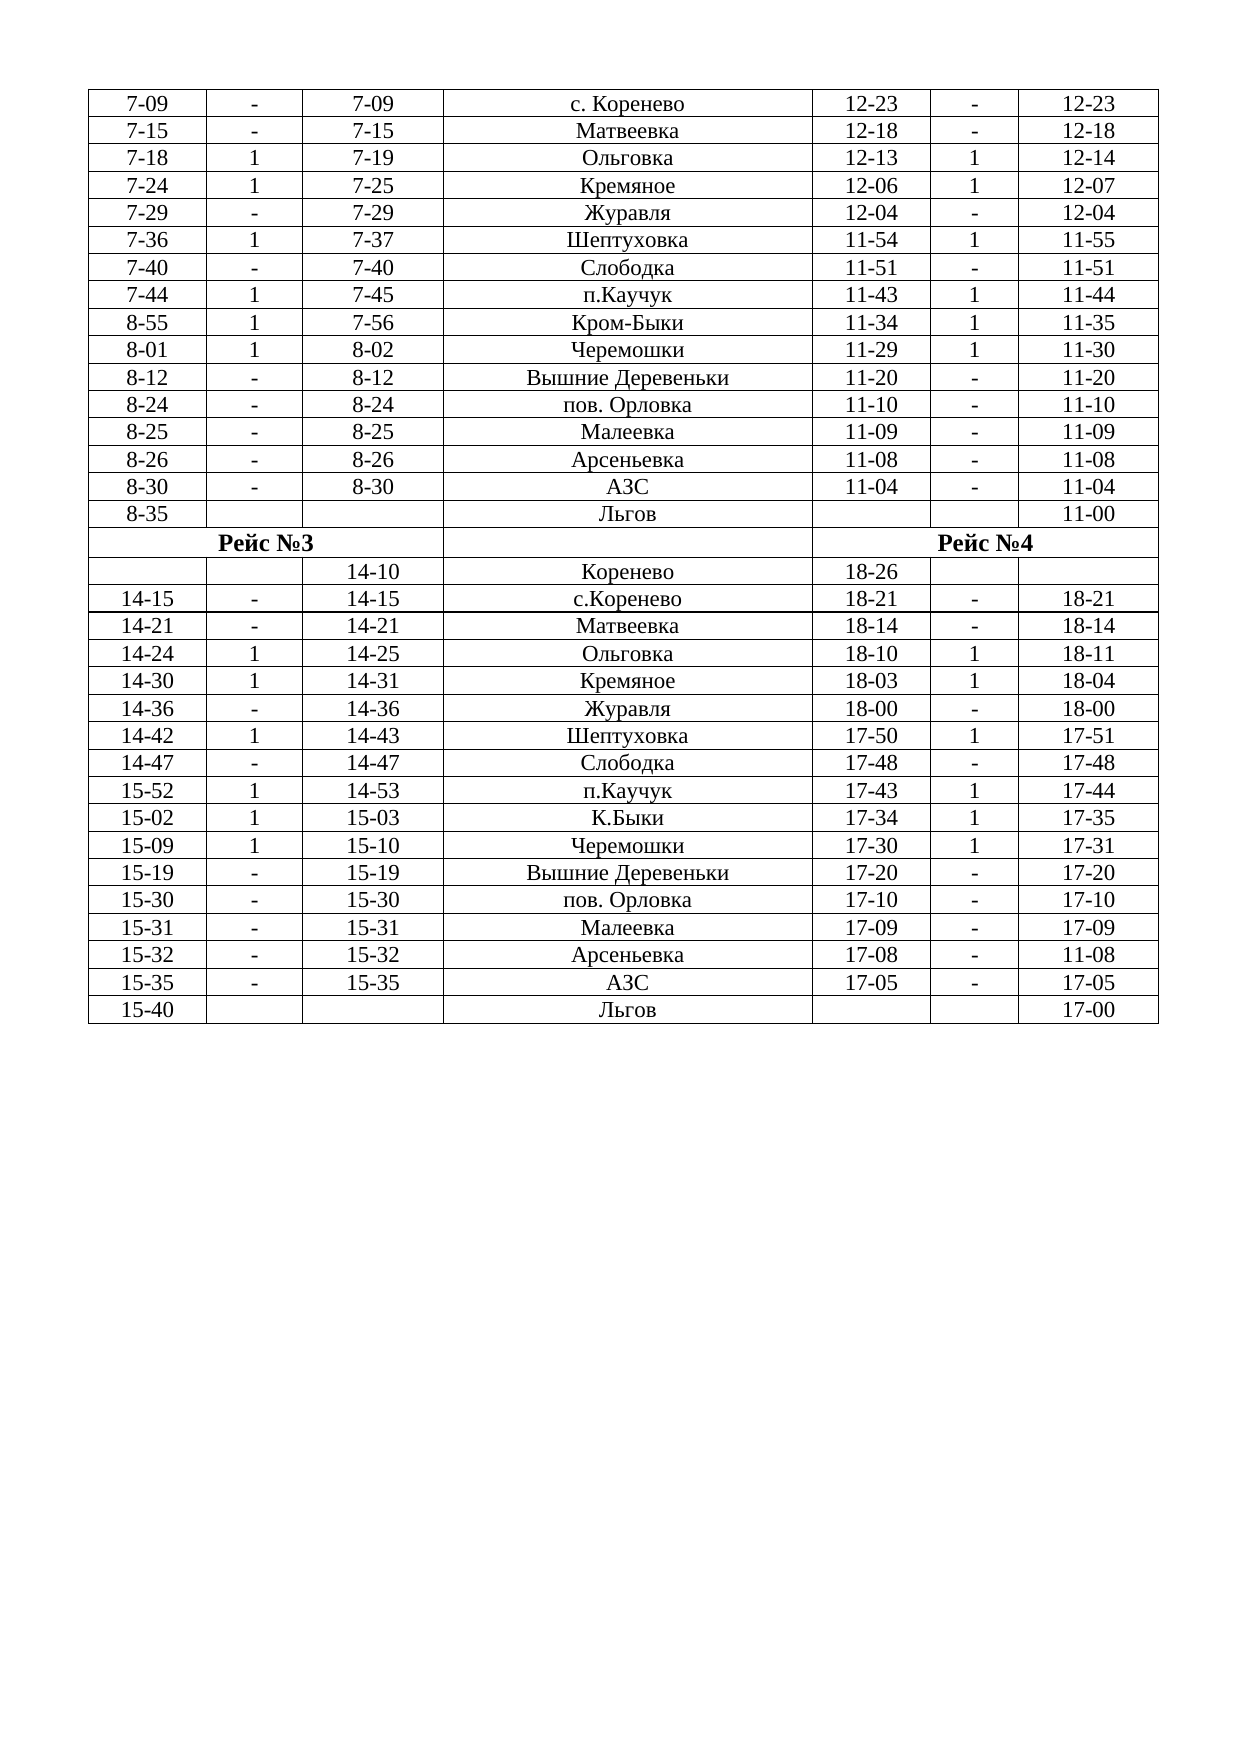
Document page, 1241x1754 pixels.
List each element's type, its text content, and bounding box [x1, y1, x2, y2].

table_cell 14-15 [89, 585, 206, 611]
table_cell 8-26 [303, 446, 443, 472]
table_cell Малеевка [444, 914, 812, 940]
table_cell 7-25 [303, 172, 443, 198]
table_cell 12-14 [1019, 144, 1158, 171]
table_cell 15-30 [89, 886, 206, 913]
table_cell 17-43 [813, 777, 930, 803]
table_cell - [931, 859, 1018, 885]
table_cell 1 [931, 722, 1018, 748]
table_cell 12-07 [1019, 172, 1158, 198]
table_cell 1 [207, 832, 302, 858]
table_cell - [207, 613, 302, 639]
table_cell - [931, 969, 1018, 995]
table_cell - [931, 117, 1018, 143]
table_cell 12-23 [813, 90, 930, 116]
table_cell 1 [931, 804, 1018, 831]
table_cell 15-40 [89, 996, 206, 1022]
table_cell - [931, 750, 1018, 776]
table_cell 11-04 [813, 473, 930, 499]
table_cell 18-21 [1019, 585, 1158, 611]
table_cell 17-51 [1019, 722, 1158, 748]
table_cell Матвеевка [444, 613, 812, 639]
table_cell 11-51 [813, 254, 930, 280]
table_cell 18-14 [813, 613, 930, 639]
table_cell 1 [931, 667, 1018, 694]
table_cell 7-29 [89, 199, 206, 226]
table_cell 18-26 [813, 558, 930, 584]
table_cell 14-36 [89, 695, 206, 721]
table_cell - [931, 941, 1018, 968]
table_cell - [931, 418, 1018, 445]
table_cell АЗС [444, 969, 812, 995]
table_cell 15-32 [89, 941, 206, 968]
table_cell Арсеньевка [444, 446, 812, 472]
table_cell 11-34 [813, 309, 930, 335]
table_cell 15-02 [89, 804, 206, 831]
table_cell 17-30 [813, 832, 930, 858]
table_cell 1 [207, 777, 302, 803]
table_cell - [931, 90, 1018, 116]
table_cell 12-04 [1019, 199, 1158, 226]
table_cell 14-42 [89, 722, 206, 748]
table_cell 7-15 [89, 117, 206, 143]
table_cell Черемошки [444, 832, 812, 858]
table_cell - [207, 969, 302, 995]
table_cell 7-15 [303, 117, 443, 143]
table_cell 8-25 [89, 418, 206, 445]
table_cell 11-09 [813, 418, 930, 445]
table_cell пов. Орловка [444, 391, 812, 417]
table_cell 17-05 [1019, 969, 1158, 995]
table_cell - [207, 750, 302, 776]
table_cell Вышние Деревеньки [444, 859, 812, 885]
table_cell [207, 558, 302, 584]
table_cell - [207, 914, 302, 940]
table_cell 8-02 [303, 336, 443, 362]
table_cell 7-56 [303, 309, 443, 335]
table_cell - [931, 585, 1018, 611]
table_cell 17-09 [813, 914, 930, 940]
table_cell 1 [207, 804, 302, 831]
table_cell - [207, 695, 302, 721]
table_cell [303, 996, 443, 1022]
table_cell 17-20 [1019, 859, 1158, 885]
table_cell 17-20 [813, 859, 930, 885]
table_cell 1 [931, 309, 1018, 335]
table_cell 17-35 [1019, 804, 1158, 831]
table_cell 15-35 [89, 969, 206, 995]
table_cell с.Коренево [444, 585, 812, 611]
table_cell 11-43 [813, 281, 930, 308]
table_cell 1 [207, 281, 302, 308]
table_cell [931, 558, 1018, 584]
table_cell Шептуховка [444, 722, 812, 748]
table_cell Шептуховка [444, 227, 812, 253]
table_cell 17-00 [1019, 996, 1158, 1022]
table_cell 14-25 [303, 640, 443, 666]
table_cell - [207, 364, 302, 390]
table_cell 7-19 [303, 144, 443, 171]
table_cell 1 [931, 336, 1018, 362]
table_cell - [931, 886, 1018, 913]
table_cell 17-10 [813, 886, 930, 913]
table_cell [444, 528, 812, 557]
table_cell 14-31 [303, 667, 443, 694]
table_cell [303, 501, 443, 527]
table_cell 14-24 [89, 640, 206, 666]
table_cell 1 [207, 309, 302, 335]
table_cell 18-11 [1019, 640, 1158, 666]
table_cell 15-03 [303, 804, 443, 831]
table_cell 7-40 [303, 254, 443, 280]
table_cell 7-36 [89, 227, 206, 253]
table_cell 17-05 [813, 969, 930, 995]
table_cell 8-25 [303, 418, 443, 445]
table_cell пов. Орловка [444, 886, 812, 913]
table_cell 17-09 [1019, 914, 1158, 940]
table_cell - [931, 695, 1018, 721]
table_cell 17-08 [813, 941, 930, 968]
table_cell 11-09 [1019, 418, 1158, 445]
table_cell 11-20 [1019, 364, 1158, 390]
table_cell 1 [207, 227, 302, 253]
table_cell 1 [207, 144, 302, 171]
table_cell Матвеевка [444, 117, 812, 143]
table_cell Слободка [444, 750, 812, 776]
table_cell 11-20 [813, 364, 930, 390]
table_cell 12-04 [813, 199, 930, 226]
table_cell - [207, 117, 302, 143]
table_cell [931, 996, 1018, 1022]
table_cell 14-36 [303, 695, 443, 721]
table_cell Журавля [444, 199, 812, 226]
table_cell - [207, 886, 302, 913]
table_cell 12-18 [1019, 117, 1158, 143]
table_cell [207, 501, 302, 527]
table_cell 8-24 [303, 391, 443, 417]
table_cell Вышние Деревеньки [444, 364, 812, 390]
table_cell К.Быки [444, 804, 812, 831]
table_cell 11-35 [1019, 309, 1158, 335]
table_cell 11-44 [1019, 281, 1158, 308]
table_cell 8-24 [89, 391, 206, 417]
table_cell - [931, 391, 1018, 417]
table_cell 8-01 [89, 336, 206, 362]
table_cell 17-50 [813, 722, 930, 748]
table_cell 18-14 [1019, 613, 1158, 639]
table_cell 14-10 [303, 558, 443, 584]
table_cell 11-10 [813, 391, 930, 417]
table_cell 15-19 [303, 859, 443, 885]
table_cell Кремяное [444, 172, 812, 198]
table_cell 12-06 [813, 172, 930, 198]
table_cell 11-30 [1019, 336, 1158, 362]
table_cell 1 [207, 667, 302, 694]
table_cell 12-13 [813, 144, 930, 171]
table_cell - [207, 473, 302, 499]
table_cell п.Каучук [444, 281, 812, 308]
table_cell 11-08 [813, 446, 930, 472]
table_cell [207, 996, 302, 1022]
table_cell 11-08 [1019, 941, 1158, 968]
table_cell 7-09 [89, 90, 206, 116]
table_cell Рейс №4 [813, 528, 1158, 557]
table_cell 18-10 [813, 640, 930, 666]
table_cell Кром-Быки [444, 309, 812, 335]
table_cell 7-18 [89, 144, 206, 171]
table_cell 17-34 [813, 804, 930, 831]
table_cell - [931, 446, 1018, 472]
table_cell 15-31 [89, 914, 206, 940]
table_cell 11-04 [1019, 473, 1158, 499]
table_cell 12-18 [813, 117, 930, 143]
table_cell 7-09 [303, 90, 443, 116]
table_cell 11-10 [1019, 391, 1158, 417]
table_cell 8-35 [89, 501, 206, 527]
table_cell [931, 501, 1018, 527]
table_cell 17-48 [813, 750, 930, 776]
table_cell [813, 501, 930, 527]
table_cell 15-09 [89, 832, 206, 858]
table_cell Малеевка [444, 418, 812, 445]
table_cell 14-15 [303, 585, 443, 611]
table_cell - [931, 364, 1018, 390]
table_cell 15-19 [89, 859, 206, 885]
table_cell [813, 996, 930, 1022]
table_cell Ольговка [444, 144, 812, 171]
table_cell 17-44 [1019, 777, 1158, 803]
table_cell 1 [931, 144, 1018, 171]
table_cell 18-21 [813, 585, 930, 611]
table_cell 7-44 [89, 281, 206, 308]
table_cell 8-30 [89, 473, 206, 499]
table_cell Журавля [444, 695, 812, 721]
table_cell - [931, 254, 1018, 280]
table_cell 1 [931, 640, 1018, 666]
table_cell 1 [207, 722, 302, 748]
table_cell [1019, 558, 1158, 584]
table_cell 15-52 [89, 777, 206, 803]
table_cell АЗС [444, 473, 812, 499]
table_cell 1 [931, 832, 1018, 858]
table_cell Ольговка [444, 640, 812, 666]
table_cell Рейс №3 [89, 528, 443, 557]
table_cell - [931, 914, 1018, 940]
table_cell 1 [207, 640, 302, 666]
table_cell - [931, 199, 1018, 226]
table_cell Черемошки [444, 336, 812, 362]
table_cell 8-12 [303, 364, 443, 390]
table_cell 17-10 [1019, 886, 1158, 913]
table_cell 8-30 [303, 473, 443, 499]
table_cell 15-35 [303, 969, 443, 995]
table_cell 11-00 [1019, 501, 1158, 527]
table_cell 1 [931, 777, 1018, 803]
table_cell [89, 558, 206, 584]
table_cell - [207, 859, 302, 885]
table_cell 18-03 [813, 667, 930, 694]
table_cell 14-21 [89, 613, 206, 639]
table_cell - [931, 473, 1018, 499]
table_cell Коренево [444, 558, 812, 584]
table_cell Арсеньевка [444, 941, 812, 968]
table_cell - [207, 941, 302, 968]
table_cell 11-55 [1019, 227, 1158, 253]
table_cell 14-53 [303, 777, 443, 803]
table_cell 17-48 [1019, 750, 1158, 776]
table_cell Слободка [444, 254, 812, 280]
table_cell 1 [931, 281, 1018, 308]
table_cell - [207, 199, 302, 226]
table_cell с. Коренево [444, 90, 812, 116]
table_cell 15-31 [303, 914, 443, 940]
table_cell Льгов [444, 501, 812, 527]
table_cell 17-31 [1019, 832, 1158, 858]
table_cell 1 [931, 172, 1018, 198]
table_cell 11-29 [813, 336, 930, 362]
table_cell - [931, 613, 1018, 639]
table_cell 14-43 [303, 722, 443, 748]
table_cell 11-08 [1019, 446, 1158, 472]
table_cell 18-04 [1019, 667, 1158, 694]
table_cell - [207, 254, 302, 280]
table_cell 7-24 [89, 172, 206, 198]
table_cell п.Каучук [444, 777, 812, 803]
table_cell 7-29 [303, 199, 443, 226]
table_cell 14-30 [89, 667, 206, 694]
table_cell 12-23 [1019, 90, 1158, 116]
table_cell 15-10 [303, 832, 443, 858]
table_cell Льгов [444, 996, 812, 1022]
table_cell 18-00 [813, 695, 930, 721]
table_cell 7-45 [303, 281, 443, 308]
table_cell 1 [931, 227, 1018, 253]
table_cell 15-32 [303, 941, 443, 968]
table_cell 8-55 [89, 309, 206, 335]
table_cell - [207, 418, 302, 445]
table_cell 18-00 [1019, 695, 1158, 721]
table_cell 1 [207, 336, 302, 362]
table_cell 8-26 [89, 446, 206, 472]
table_cell 14-47 [89, 750, 206, 776]
table_cell 14-21 [303, 613, 443, 639]
table_cell 7-37 [303, 227, 443, 253]
table_cell - [207, 585, 302, 611]
table_cell 11-51 [1019, 254, 1158, 280]
table_cell 1 [207, 172, 302, 198]
table_cell Кремяное [444, 667, 812, 694]
table_cell 7-40 [89, 254, 206, 280]
table_cell - [207, 391, 302, 417]
table_cell - [207, 446, 302, 472]
table_cell 15-30 [303, 886, 443, 913]
table_cell 8-12 [89, 364, 206, 390]
table_cell 11-54 [813, 227, 930, 253]
table_cell - [207, 90, 302, 116]
table_cell 14-47 [303, 750, 443, 776]
